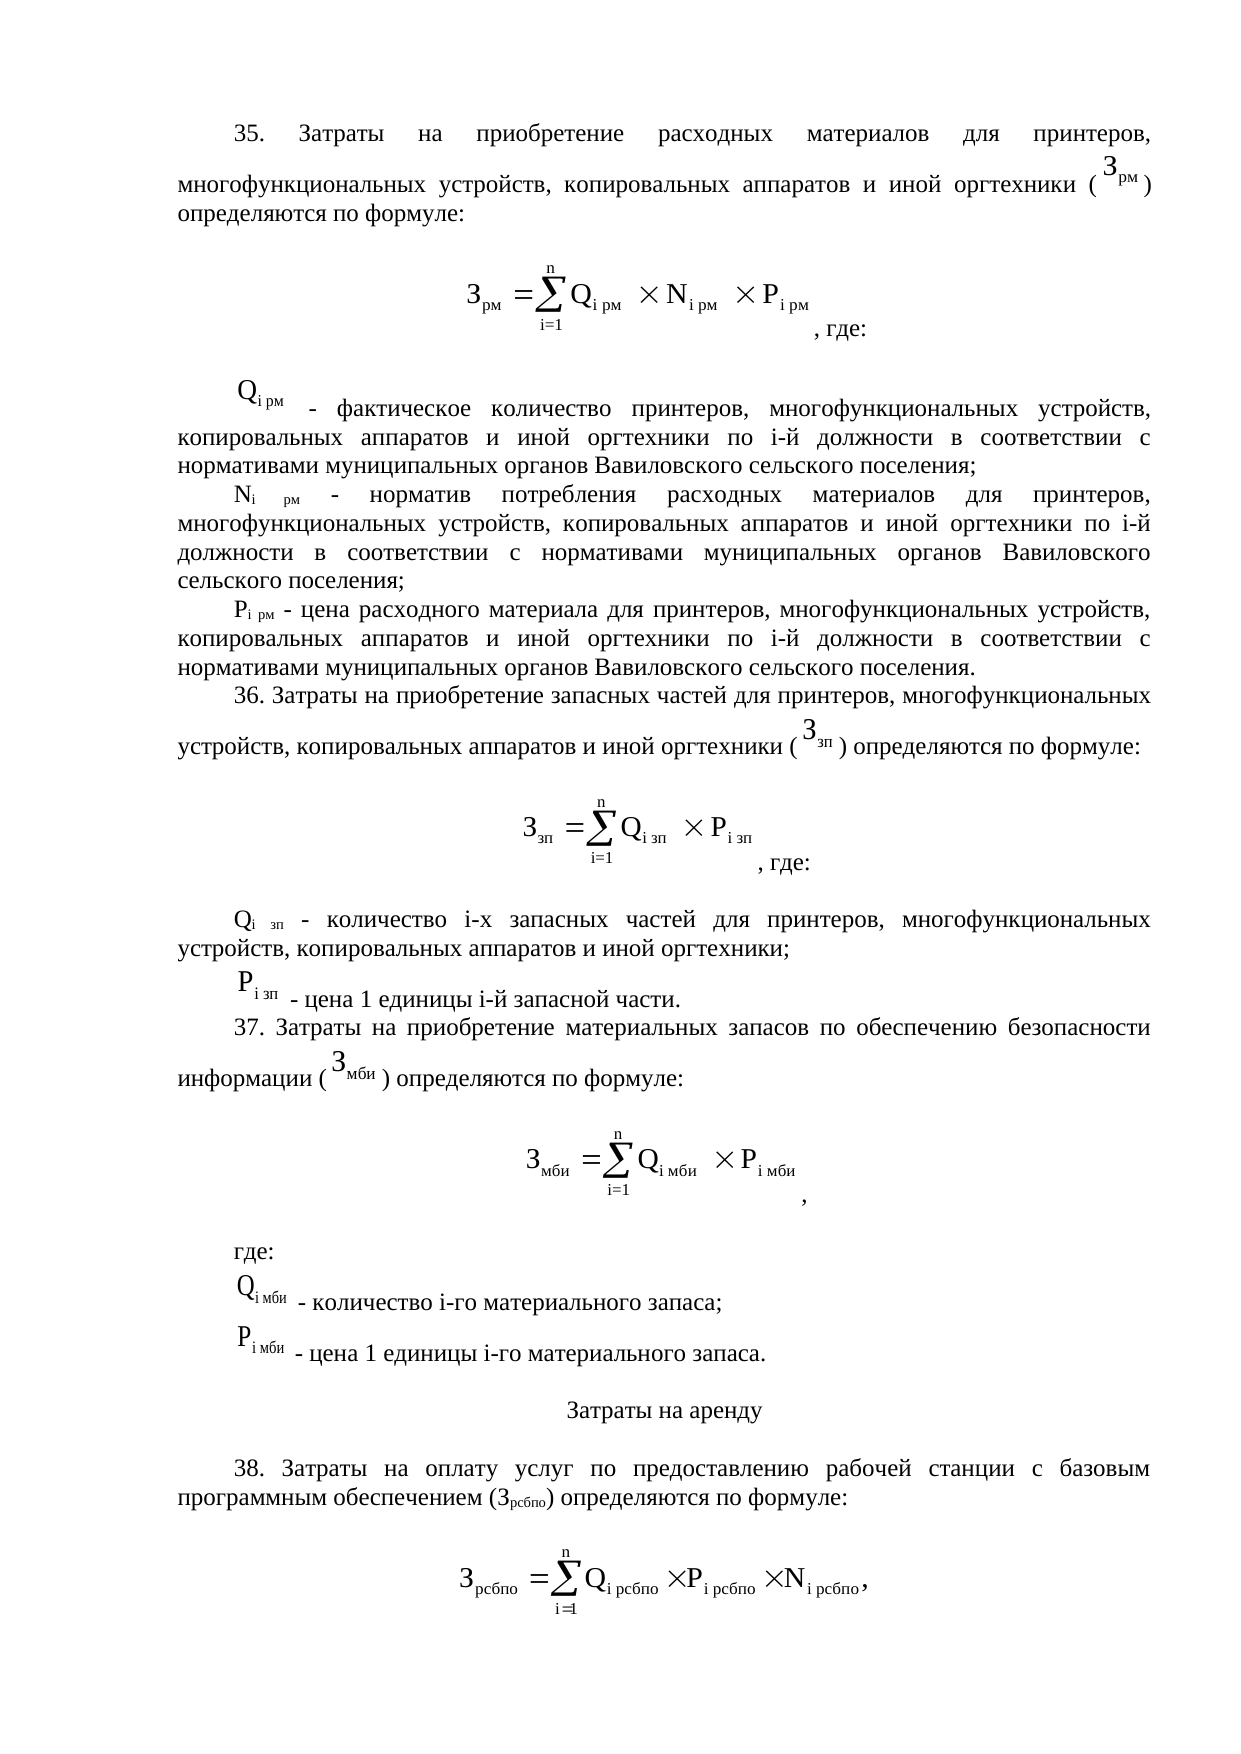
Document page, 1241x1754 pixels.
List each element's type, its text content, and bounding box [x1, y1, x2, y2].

text 35. Затраты на приобретение расходных материалов для принтеров, многофункциональных устройств, копировальных аппаратов и иной оргтехники () определяются по формуле: [177, 118, 1152, 226]
text 36. Затраты на приобретение запасных частей для принтеров, многофункциональных устройств, копировальных аппаратов и иной оргтехники () определяются по формуле: [177, 680, 1152, 760]
text , где: [177, 255, 1152, 342]
text 37. Затраты на приобретение материальных запасов по обеспечению безопасности информации () определяются по формуле: [177, 1012, 1152, 1092]
text Ni рм - норматив потребления расходных материалов для принтеров, многофункциональных устройств, копировальных аппаратов и иной оргтехники по i-й должности в соответствии с нормативами муниципальных органов Вавиловского сельского поселения; [177, 479, 1152, 594]
text Затраты на аренду [177, 1396, 1152, 1424]
text 38. Затраты на оплату услуг по предоставлению рабочей станции с базовым программным обеспечением (Зрсбпо) определяются по формуле: [177, 1453, 1152, 1511]
text Pi рм - цена расходного материала для принтеров, многофункциональных устройств, копировальных аппаратов и иной оргтехники по i-й должности в соответствии с нормативами муниципальных органов Вавиловского сельского поселения. [177, 594, 1152, 680]
text , где: [177, 789, 1152, 875]
text , [177, 1121, 1152, 1208]
text где: [177, 1236, 1152, 1265]
text - фактическое количество принтеров, многофункциональных устройств, копировальных аппаратов и иной оргтехники по i-й должности в соответствии с нормативами муниципальных органов Вавиловского сельского поселения; [177, 371, 1152, 479]
text Qi зп - количество i-х запасных частей для принтеров, многофункциональных устройств, копировальных аппаратов и иной оргтехники; [177, 904, 1152, 962]
text - цена 1 единицы i-го материального запаса. [177, 1316, 1152, 1367]
text - цена 1 единицы i-й запасной части. [177, 962, 1152, 1012]
text - количество i-го материального запаса; [177, 1265, 1152, 1316]
